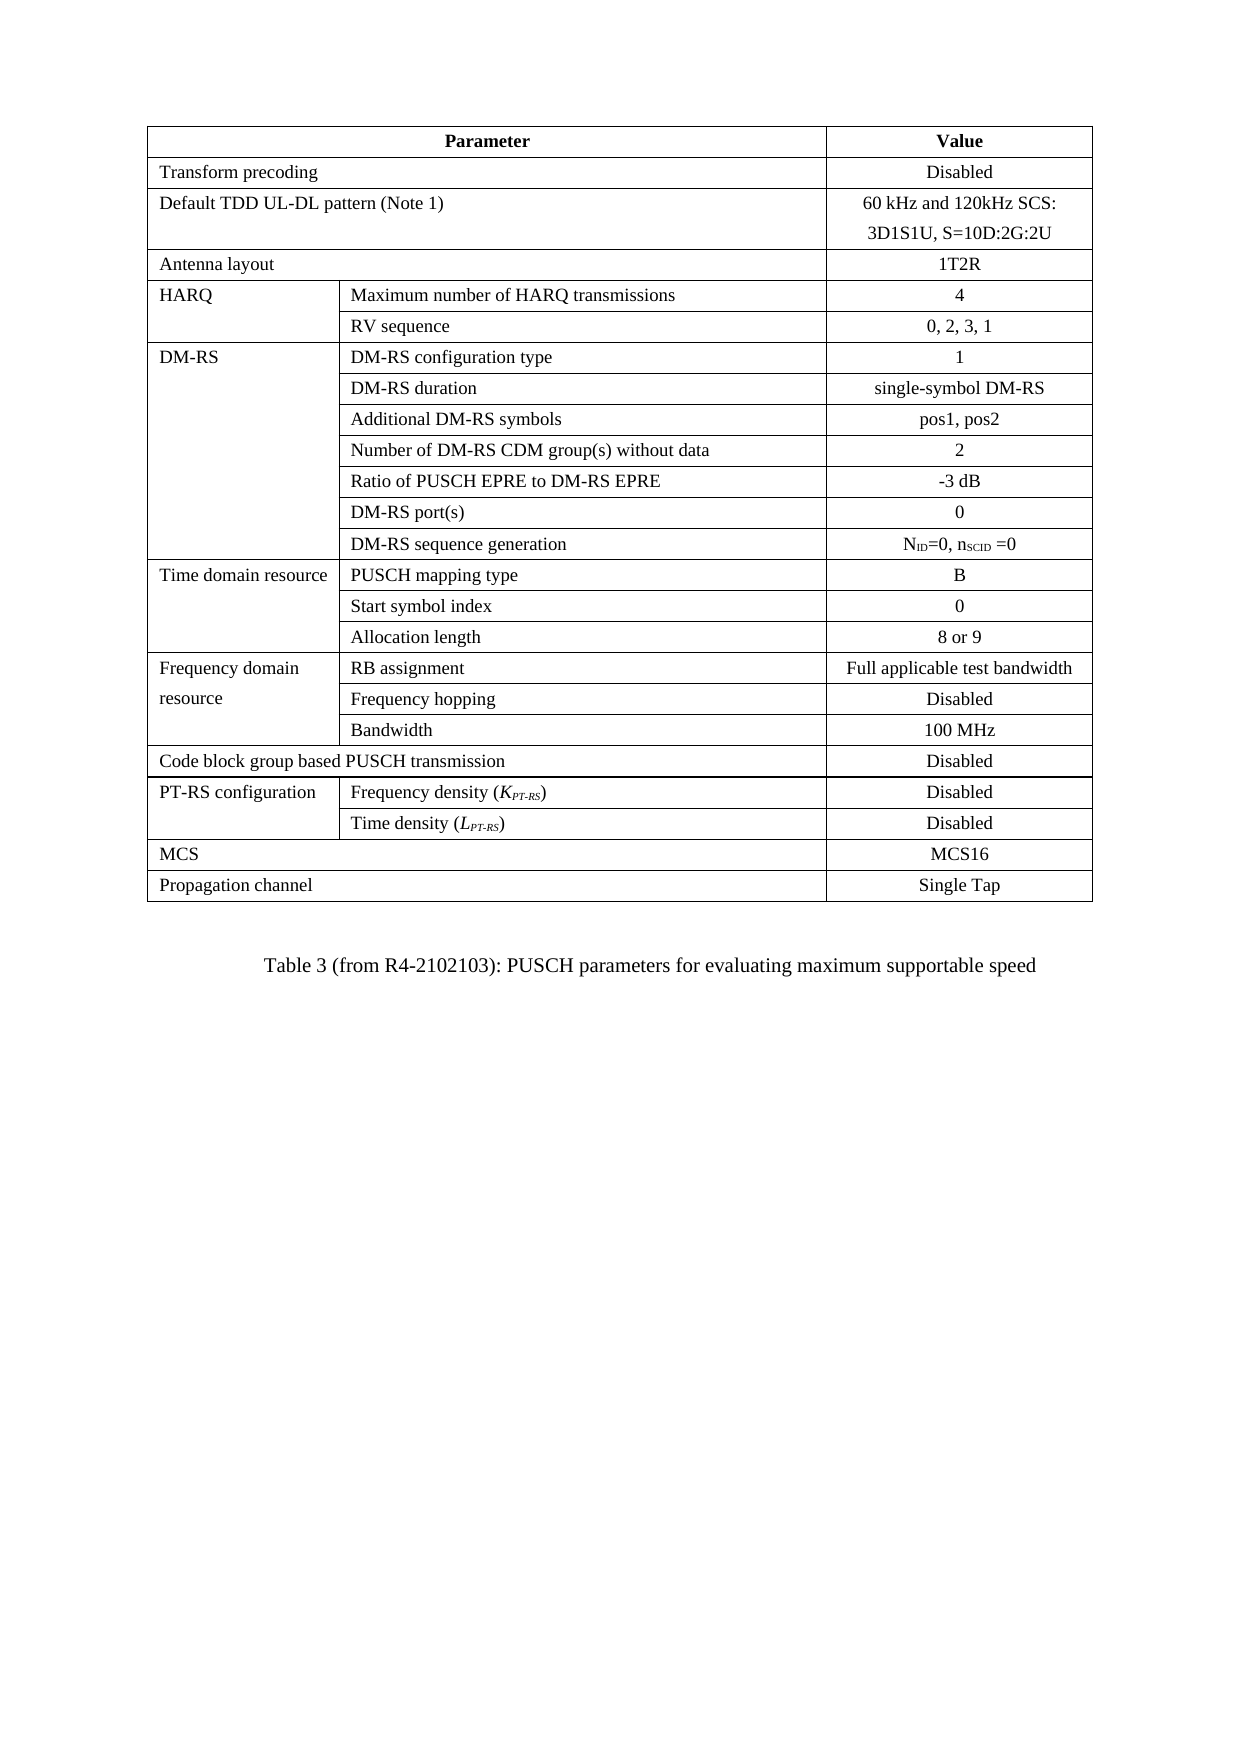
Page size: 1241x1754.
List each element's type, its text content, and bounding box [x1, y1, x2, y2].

table_cell 1T2R [827, 250, 1092, 280]
table_cell single-symbol DM-RS [827, 374, 1092, 404]
table_cell Disabled [827, 778, 1092, 807]
table_cell MCS16 [827, 840, 1092, 869]
table_cell Disabled [827, 809, 1092, 838]
table_cell 0, 2, 3, 1 [827, 312, 1092, 342]
table_cell RB assignment [340, 653, 826, 683]
table_cell DM-RS port(s) [340, 498, 826, 528]
table_cell Frequency hopping [340, 684, 826, 714]
table_cell 0 [827, 591, 1092, 621]
table_cell Frequency density (KPT-RS) [340, 778, 826, 807]
table_cell MCS [148, 840, 826, 869]
table_cell Start symbol index [340, 591, 826, 621]
table_cell Transform precoding [148, 158, 826, 188]
table_cell Frequency domain resource [148, 653, 339, 745]
table_cell Propagation channel [148, 871, 826, 901]
table_cell 8 or 9 [827, 622, 1092, 652]
table_cell Allocation length [340, 622, 826, 652]
table_cell RV sequence [340, 312, 826, 342]
table_cell 4 [827, 281, 1092, 311]
table_cell Additional DM-RS symbols [340, 405, 826, 435]
table_cell Maximum number of HARQ transmissions [340, 281, 826, 311]
table_cell NID=0, nSCID =0 [827, 529, 1092, 559]
table_cell 1 [827, 343, 1092, 373]
table_cell Ratio of PUSCH EPRE to DM-RS EPRE [340, 467, 826, 497]
table_cell HARQ [148, 281, 339, 342]
table_cell DM-RS [148, 343, 339, 559]
table_cell pos1, pos2 [827, 405, 1092, 435]
table_cell DM-RS configuration type [340, 343, 826, 373]
table_cell -3 dB [827, 467, 1092, 497]
table_cell PT-RS configuration [148, 778, 339, 838]
table_cell Antenna layout [148, 250, 826, 280]
table_cell DM-RS sequence generation [340, 529, 826, 559]
table_cell Single Tap [827, 871, 1092, 901]
table_cell B [827, 560, 1092, 590]
table_cell Disabled [827, 684, 1092, 714]
table_cell Disabled [827, 746, 1092, 776]
table_cell PUSCH mapping type [340, 560, 826, 590]
table_header Parameter [148, 127, 826, 157]
table_cell Default TDD UL-DL pattern (Note 1) [148, 189, 826, 249]
table_cell Time density (LPT-RS) [340, 809, 826, 838]
table_cell Time domain resource [148, 560, 339, 652]
table_cell Disabled [827, 158, 1092, 188]
table_cell Number of DM-RS CDM group(s) without data [340, 436, 826, 466]
table_cell DM-RS duration [340, 374, 826, 404]
table_cell Full applicable test bandwidth [827, 653, 1092, 683]
table_cell 0 [827, 498, 1092, 528]
table_cell 2 [827, 436, 1092, 466]
table_cell Code block group based PUSCH transmission [148, 746, 826, 776]
table_cell 100 MHz [827, 715, 1092, 745]
table_cell Bandwidth [340, 715, 826, 745]
text Table 3 (from R4-2102103): PUSCH parameters for evaluating maximum supportable speed [178, 951, 1122, 979]
table_cell 60 kHz and 120kHz SCS: 3D1S1U, S=10D:2G:2U [827, 189, 1092, 249]
table_header Value [827, 127, 1092, 157]
